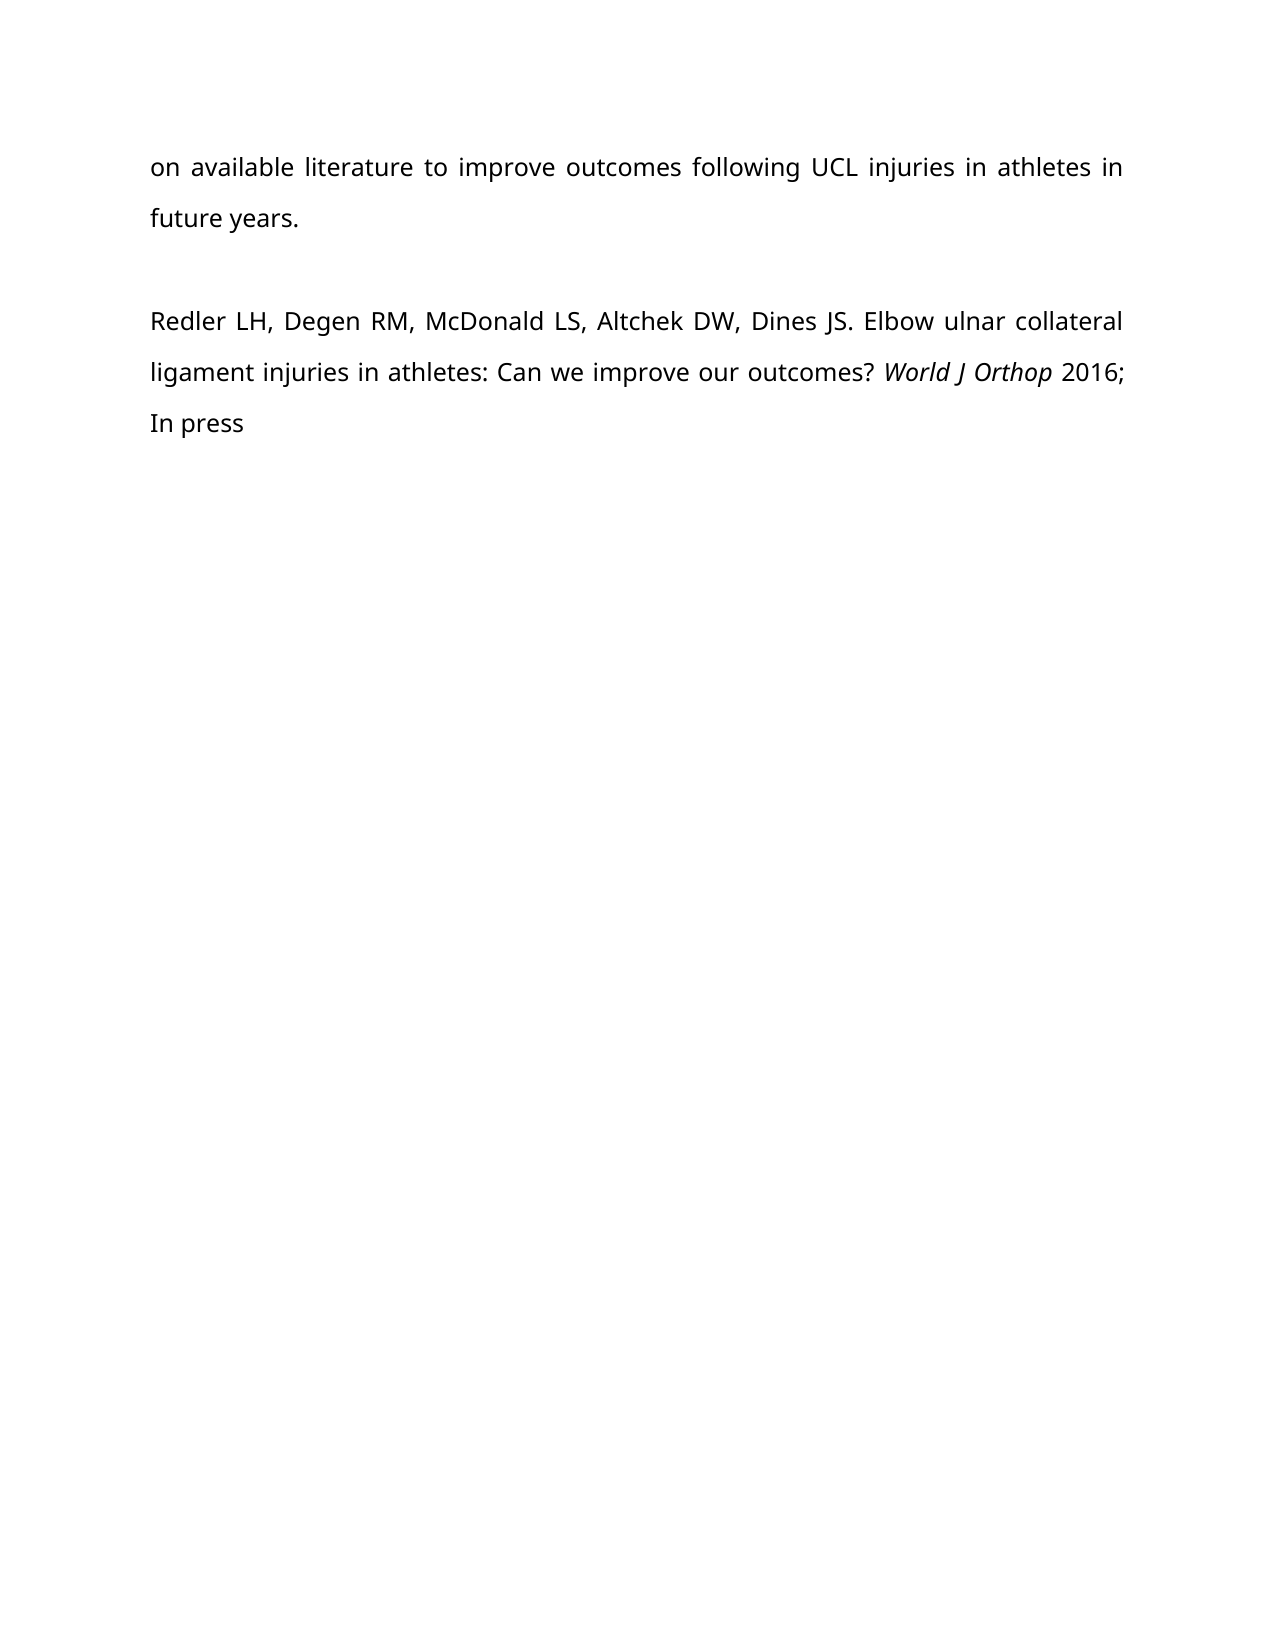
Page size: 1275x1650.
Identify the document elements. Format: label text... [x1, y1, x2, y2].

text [150, 150, 1125, 235]
text Redler LH, Degen RM, McDonald LS, Altchek DW, Dines JS. Elbow ulnar collateral ligament injuries in athletes: Can we improve our outcomes? World J Orthop 2016; In press [150, 303, 1125, 439]
